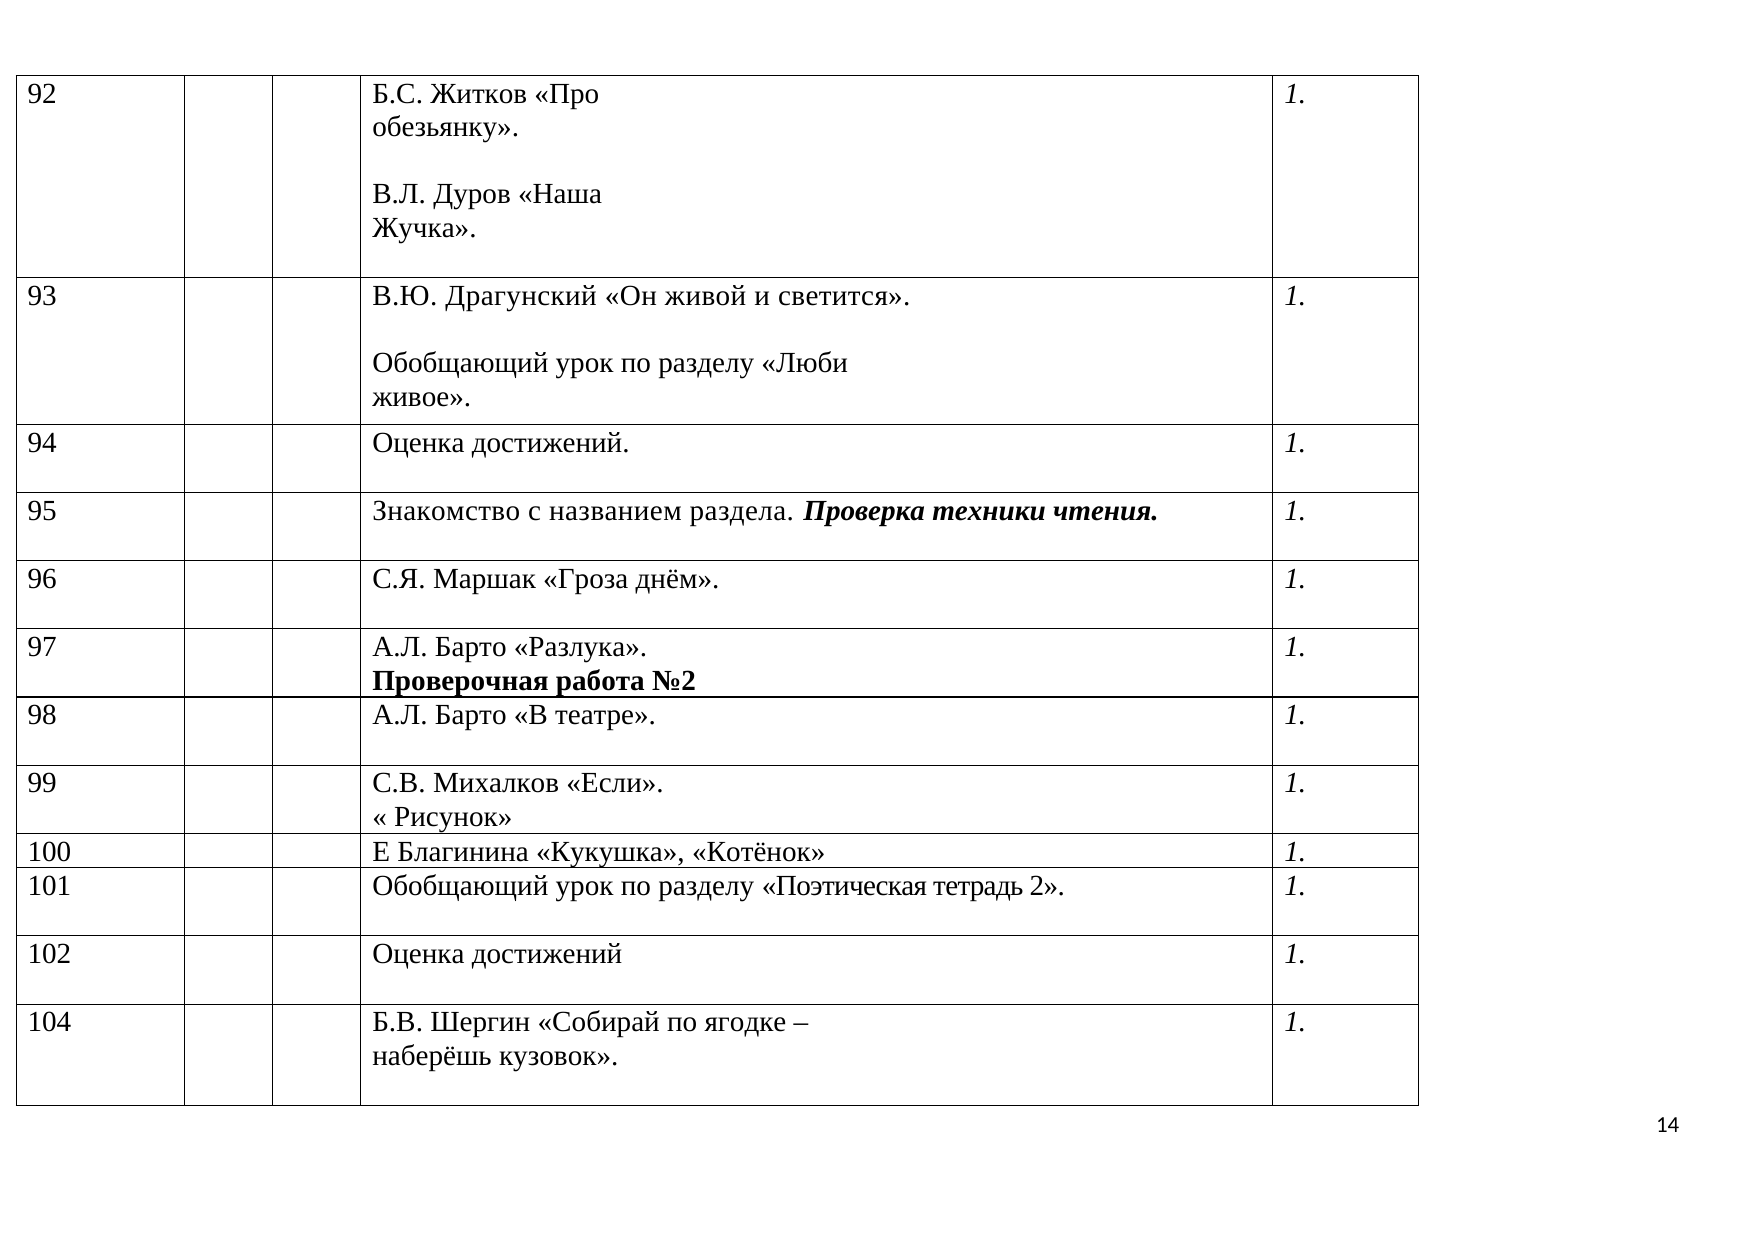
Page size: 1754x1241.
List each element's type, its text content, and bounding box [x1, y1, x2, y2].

table_cell [185, 936, 272, 1003]
table_cell С.В. Михалков «Если». « Рисунок» [361, 766, 1272, 833]
table_cell 93 [17, 278, 184, 424]
table_cell [185, 493, 272, 560]
table_cell 1. [1273, 766, 1418, 833]
table_cell [273, 493, 360, 560]
table_cell 1. [1273, 936, 1418, 1003]
table_cell [185, 834, 272, 867]
table_cell [273, 278, 360, 424]
table_cell 1. [1273, 1005, 1418, 1105]
table_cell [185, 766, 272, 833]
table_cell В.Ю. Драгунский «Он живой и светится». Обобщающий урок по разделу «Люби живое». [361, 278, 1272, 424]
table_cell 96 [17, 561, 184, 628]
table_cell [185, 868, 272, 935]
table_cell 97 [17, 629, 184, 696]
table_cell 1. [1273, 561, 1418, 628]
table_cell [185, 629, 272, 696]
table_cell 1. [1273, 868, 1418, 935]
table_cell [273, 425, 360, 492]
table_cell С.Я. Маршак «Гроза днём». [361, 561, 1272, 628]
table_cell [273, 766, 360, 833]
table_cell [273, 834, 360, 867]
table_cell 101 [17, 868, 184, 935]
table_cell Оценка достижений. [361, 425, 1272, 492]
table_cell [185, 1005, 272, 1105]
table_cell А.Л. Барто «В театре». [361, 698, 1272, 764]
table_cell [185, 278, 272, 424]
table_cell Б.В. Шергин «Собирай по ягодке – наберёшь кузовок». [361, 1005, 1272, 1105]
table_cell 1. [1273, 629, 1418, 696]
table_cell [185, 698, 272, 764]
table_cell 100 [17, 834, 184, 867]
table_cell Б.С. Житков «Про обезьянку». В.Л. Дуров «Наша Жучка». [361, 76, 1272, 277]
table_cell 94 [17, 425, 184, 492]
table_cell [185, 561, 272, 628]
table_cell 102 [17, 936, 184, 1003]
table_cell 1. [1273, 698, 1418, 764]
table_cell [273, 629, 360, 696]
table_cell 99 [17, 766, 184, 833]
table_cell 1. [1273, 76, 1418, 277]
table_cell А.Л. Барто «Разлука». Проверочная работа №2 [361, 629, 1272, 696]
table_cell [273, 76, 360, 277]
table_cell 92 [17, 76, 184, 277]
table_cell 104 [17, 1005, 184, 1105]
table_cell [273, 936, 360, 1003]
table_cell [273, 868, 360, 935]
table_cell Е Благинина «Кукушка», «Котёнок» [361, 834, 1272, 867]
table_cell 1. [1273, 493, 1418, 560]
table_cell [273, 1005, 360, 1105]
table_cell 95 [17, 493, 184, 560]
table_cell [185, 76, 272, 277]
table_cell [273, 561, 360, 628]
table_cell Знакомство с названием раздела. Проверка техники чтения. [361, 493, 1272, 560]
table_cell Оценка достижений [361, 936, 1272, 1003]
table_cell [185, 425, 272, 492]
table_cell 1. [1273, 278, 1418, 424]
table_cell Обобщающий урок по разделу «Поэтическая тетрадь 2». [361, 868, 1272, 935]
table_cell 1. [1273, 834, 1418, 867]
table_cell [273, 698, 360, 764]
table_cell 1. [1273, 425, 1418, 492]
table_cell 98 [17, 698, 184, 764]
